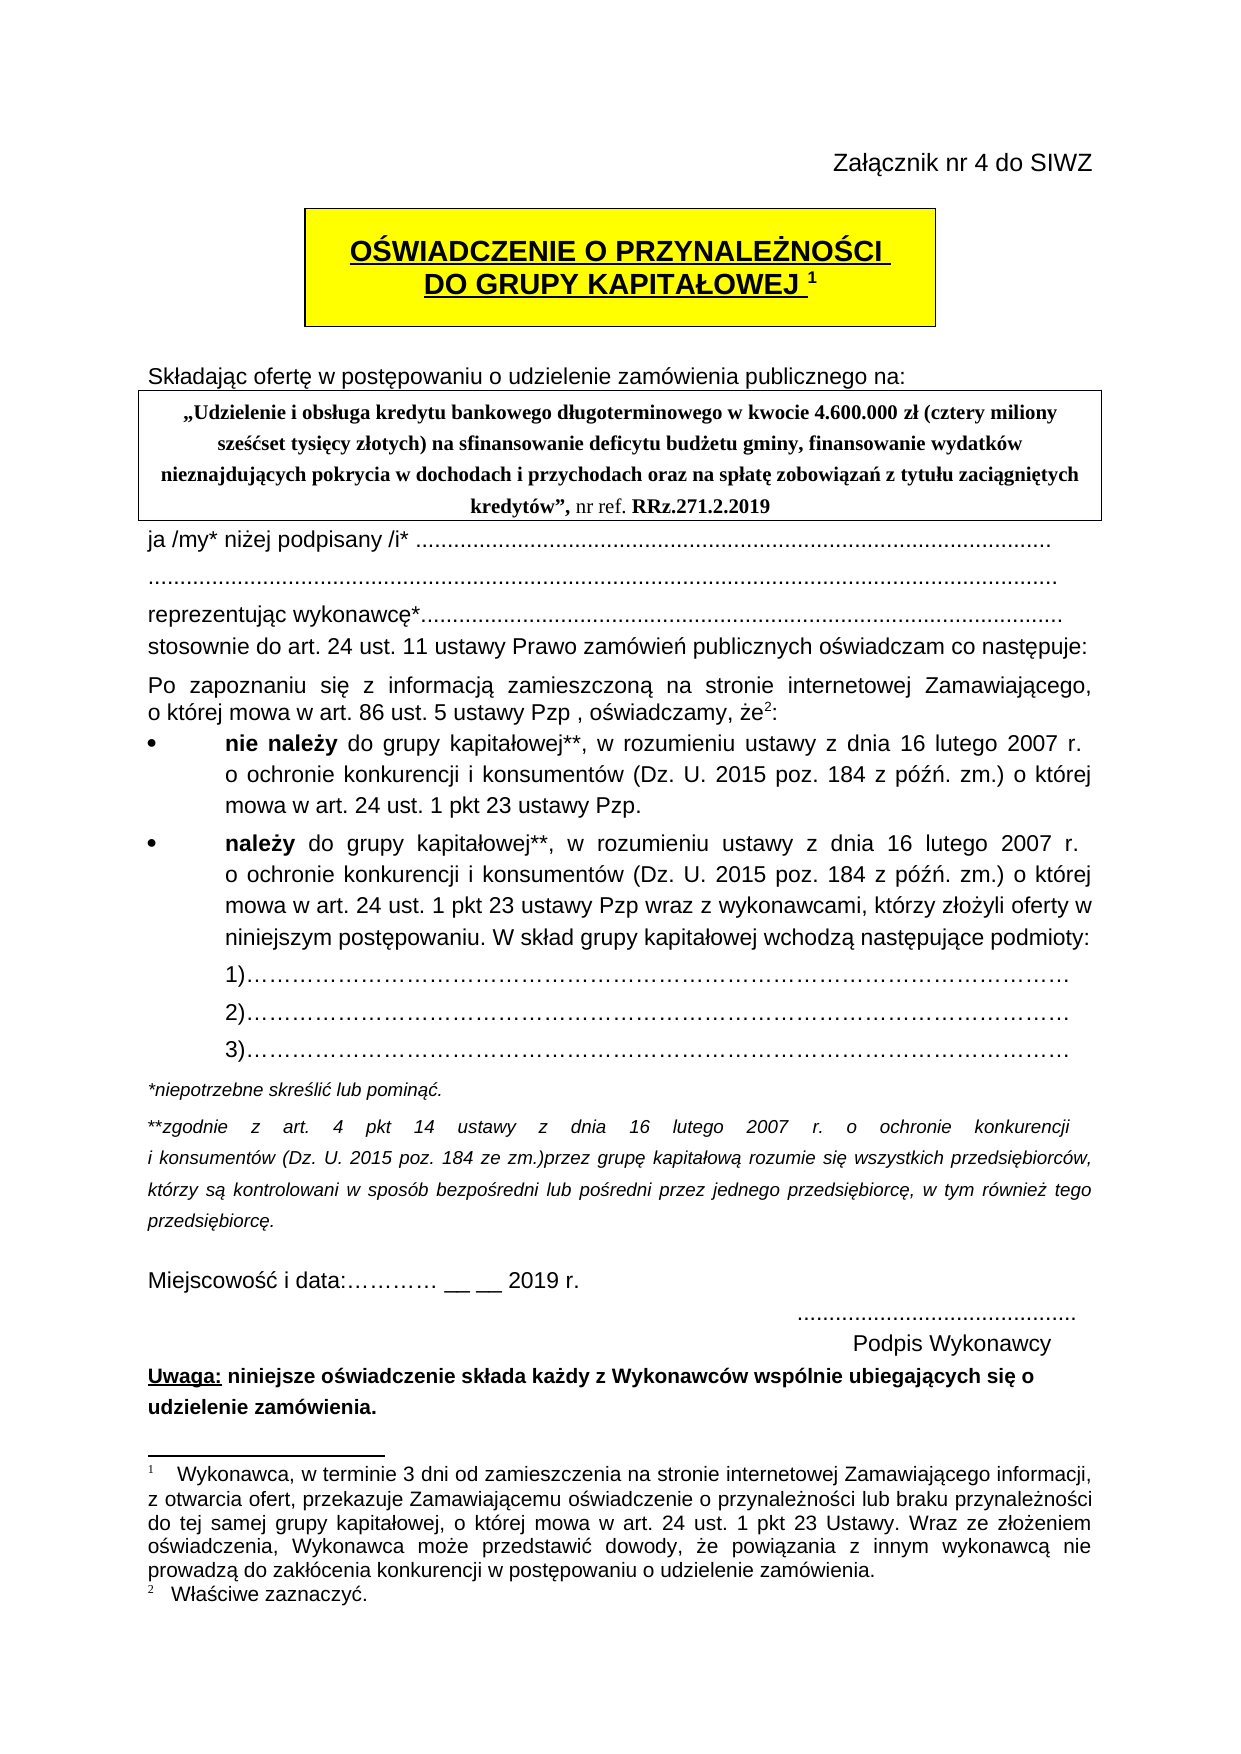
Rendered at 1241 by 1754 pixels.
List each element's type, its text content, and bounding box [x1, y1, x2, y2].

list należy do grupy kapitałowej**, w rozumieniu ustawy z dnia 16 lutego 2007 r. o ochronie konkurencji i konsumentów (Dz. U. 2015 poz. 184 z późń. zm.) o której mowa w art. 24 ust. 1 pkt 23 ustawy Pzp wraz z wykonawcami, którzy złożyli oferty w niniejszym postępowaniu. W skład grupy kapitałowej wchodzą następujące podmioty: [148, 825, 1093, 950]
text reprezentując wykonawcę*..................................................................................................... [148, 596, 1093, 627]
text **zgodnie z art. 4 pkt 14 ustawy z dnia 16 lutego 2007 r. o ochronie konkurencji i konsumentów (Dz. U. 2015 poz. 184 ze zm.)przez grupę kapitałową rozumie się wszystkich przedsiębiorców, którzy są kontrolowani w sposób bezpośredni lub pośredni przez jednego przedsiębiorcę, w tym również tego przedsiębiorcę. [148, 1106, 1093, 1231]
text Załącznik nr 4 do SIWZ [148, 148, 1093, 176]
text Składając ofertę w postępowaniu o udzielenie zamówienia publicznego na: [148, 358, 1093, 389]
text ja /my* niżej podpisany /i* .................................................................................................... [148, 521, 1093, 552]
text „Udzielenie i obsługa kredytu bankowego długoterminowego w kwocie 4.600.000 zł (cztery miliony sześćset tysięcy złotych) na sfinansowanie deficytu budżetu gminy, finansowanie wydatków nieznajdujących pokrycia w dochodach i przychodach oraz na spłatę zobowiązań z tytułu zaciągniętych kredytów”, nr ref. RRz.271.2.2019 [139, 391, 1101, 520]
text 1)……………………………………………………………………………………………… [225, 956, 1093, 987]
text 3)……………………………………………………………………………………………… [225, 1031, 1093, 1062]
text Uwaga: niniejsze oświadczenie składa każdy z Wykonawców wspólnie ubiegających się o udzielenie zamówienia. [148, 1356, 1093, 1419]
text Podpis Wykonawcy [738, 1325, 1093, 1356]
list nie należy do grupy kapitałowej**, w rozumieniu ustawy z dnia 16 lutego 2007 r. o ochronie konkurencji i konsumentów (Dz. U. 2015 poz. 184 z późń. zm.) o której mowa w art. 24 ust. 1 pkt 23 ustawy Pzp. [148, 725, 1093, 819]
text ............................................................................................................................................... [148, 558, 1093, 589]
text ............................................ [148, 1294, 1093, 1325]
table_header OŚWIADCZENIE O PRZYNALEŻNOŚCI DO GRUPY KAPITAŁOWEJ [306, 209, 935, 326]
text 2)……………………………………………………………………………………………… [225, 994, 1093, 1025]
text Po zapoznaniu się z informacją zamieszczoną na stronie internetowej Zamawiającego, o której mowa w art. 86 ust. 5 ustawy Pzp , oświadczamy, że: [148, 672, 1093, 725]
text Miejscowość i data:………… __ __ 2019 r. [148, 1262, 1093, 1294]
text *niepotrzebne skreślić lub pominąć. [148, 1069, 1093, 1100]
text stosownie do art. 24 ust. 11 ustawy Prawo zamówień publicznych oświadczam co następuje: [148, 633, 1093, 660]
